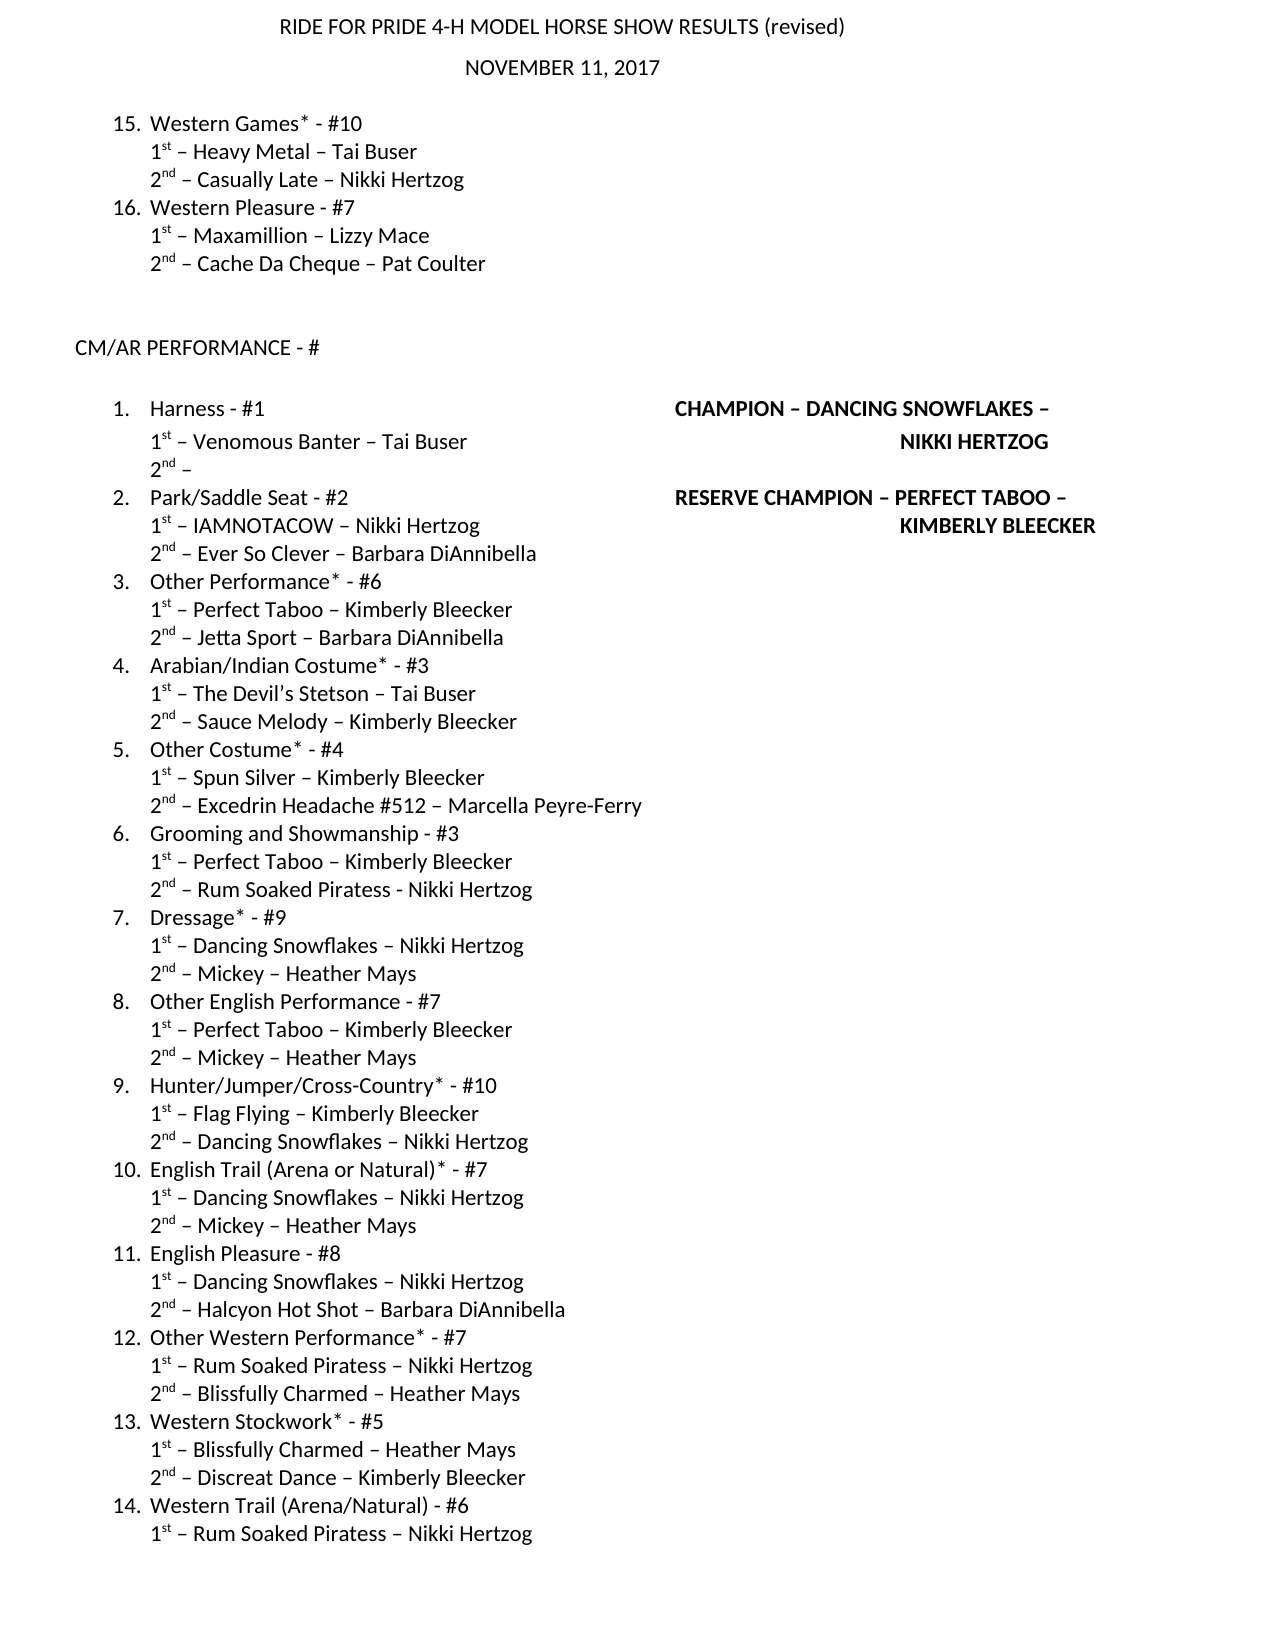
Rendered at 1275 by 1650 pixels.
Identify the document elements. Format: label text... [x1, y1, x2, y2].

list Other English Performance - #7 [112, 987, 1200, 1015]
list English Pleasure - #8 [112, 1239, 1200, 1267]
list 1st – Venomous Banter – Tai Buser NIKKI HERTZOG [150, 427, 1200, 455]
list Other Western Performance* - #7 [112, 1323, 1200, 1351]
list 2nd – Casually Late – Nikki Hertzog [150, 165, 1200, 193]
list 2nd – Mickey – Heather Mays [150, 1043, 1200, 1071]
list 2nd – Excedrin Headache #512 – Marcella Peyre-Ferry [150, 791, 1200, 819]
list Western Pleasure - #7 [112, 193, 1200, 221]
list 2nd – Sauce Melody – Kimberly Bleecker [150, 707, 1200, 735]
list 2nd – Mickey – Heather Mays [150, 1211, 1200, 1239]
list 1st – IAMNOTACOW – Nikki Hertzog KIMBERLY BLEECKER [150, 511, 1200, 539]
list Hunter/Jumper/Cross-Country* - #10 [112, 1071, 1200, 1099]
list 2nd – Cache Da Cheque – Pat Coulter [150, 249, 1200, 277]
list Grooming and Showmanship - #3 [112, 819, 1200, 847]
list 1st – Perfect Taboo – Kimberly Bleecker [150, 847, 1200, 875]
list 1st – Heavy Metal – Tai Buser [150, 137, 1200, 165]
list 2nd – Ever So Clever – Barbara DiAnnibella [150, 539, 1200, 567]
list 2nd – Discreat Dance – Kimberly Bleecker [150, 1463, 1200, 1492]
list Dressage* - #9 [112, 903, 1200, 931]
list Western Games* - #10 [112, 109, 1200, 137]
list Other Performance* - #6 [112, 567, 1200, 595]
list Western Trail (Arena/Natural) - #6 [112, 1492, 1200, 1519]
list 1st – Blissfully Charmed – Heather Mays [150, 1436, 1200, 1463]
list 2nd – Jetta Sport – Barbara DiAnnibella [150, 623, 1200, 651]
list Park/Saddle Seat - #2 RESERVE CHAMPION – PERFECT TABOO – [112, 483, 1200, 511]
list English Trail (Arena or Natural)* - #7 [112, 1155, 1200, 1183]
list 1st – Dancing Snowflakes – Nikki Hertzog [150, 1267, 1200, 1295]
list Arabian/Indian Costume* - #3 [112, 651, 1200, 679]
list 1st – Dancing Snowflakes – Nikki Hertzog [150, 931, 1200, 959]
list 1st – Spun Silver – Kimberly Bleecker [150, 763, 1200, 791]
list Harness - #1 CHAMPION – DANCING SNOWFLAKES – [112, 394, 1200, 423]
list 1st – Dancing Snowflakes – Nikki Hertzog [150, 1183, 1200, 1211]
list 1st – Perfect Taboo – Kimberly Bleecker [150, 595, 1200, 623]
list 2nd – Dancing Snowflakes – Nikki Hertzog [150, 1127, 1200, 1155]
list 1st – Maxamillion – Lizzy Mace [150, 221, 1200, 249]
text CM/AR PERFORMANCE - # [75, 333, 1200, 361]
list Western Stockwork* - #5 [112, 1407, 1200, 1436]
list 1st – Perfect Taboo – Kimberly Bleecker [150, 1015, 1200, 1043]
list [150, 1519, 1200, 1548]
list 1st – Flag Flying – Kimberly Bleecker [150, 1099, 1200, 1127]
list 1st – The Devil’s Stetson – Tai Buser [150, 679, 1200, 707]
list 2nd – Blissfully Charmed – Heather Mays [150, 1379, 1200, 1407]
list 2nd – Mickey – Heather Mays [150, 959, 1200, 987]
list 1st – Rum Soaked Piratess – Nikki Hertzog [150, 1351, 1200, 1379]
list 2nd – Halcyon Hot Shot – Barbara DiAnnibella [150, 1295, 1200, 1323]
list Other Costume* - #4 [112, 735, 1200, 763]
list 2nd – Rum Soaked Piratess - Nikki Hertzog [150, 875, 1200, 903]
list 2nd – [150, 455, 1200, 483]
